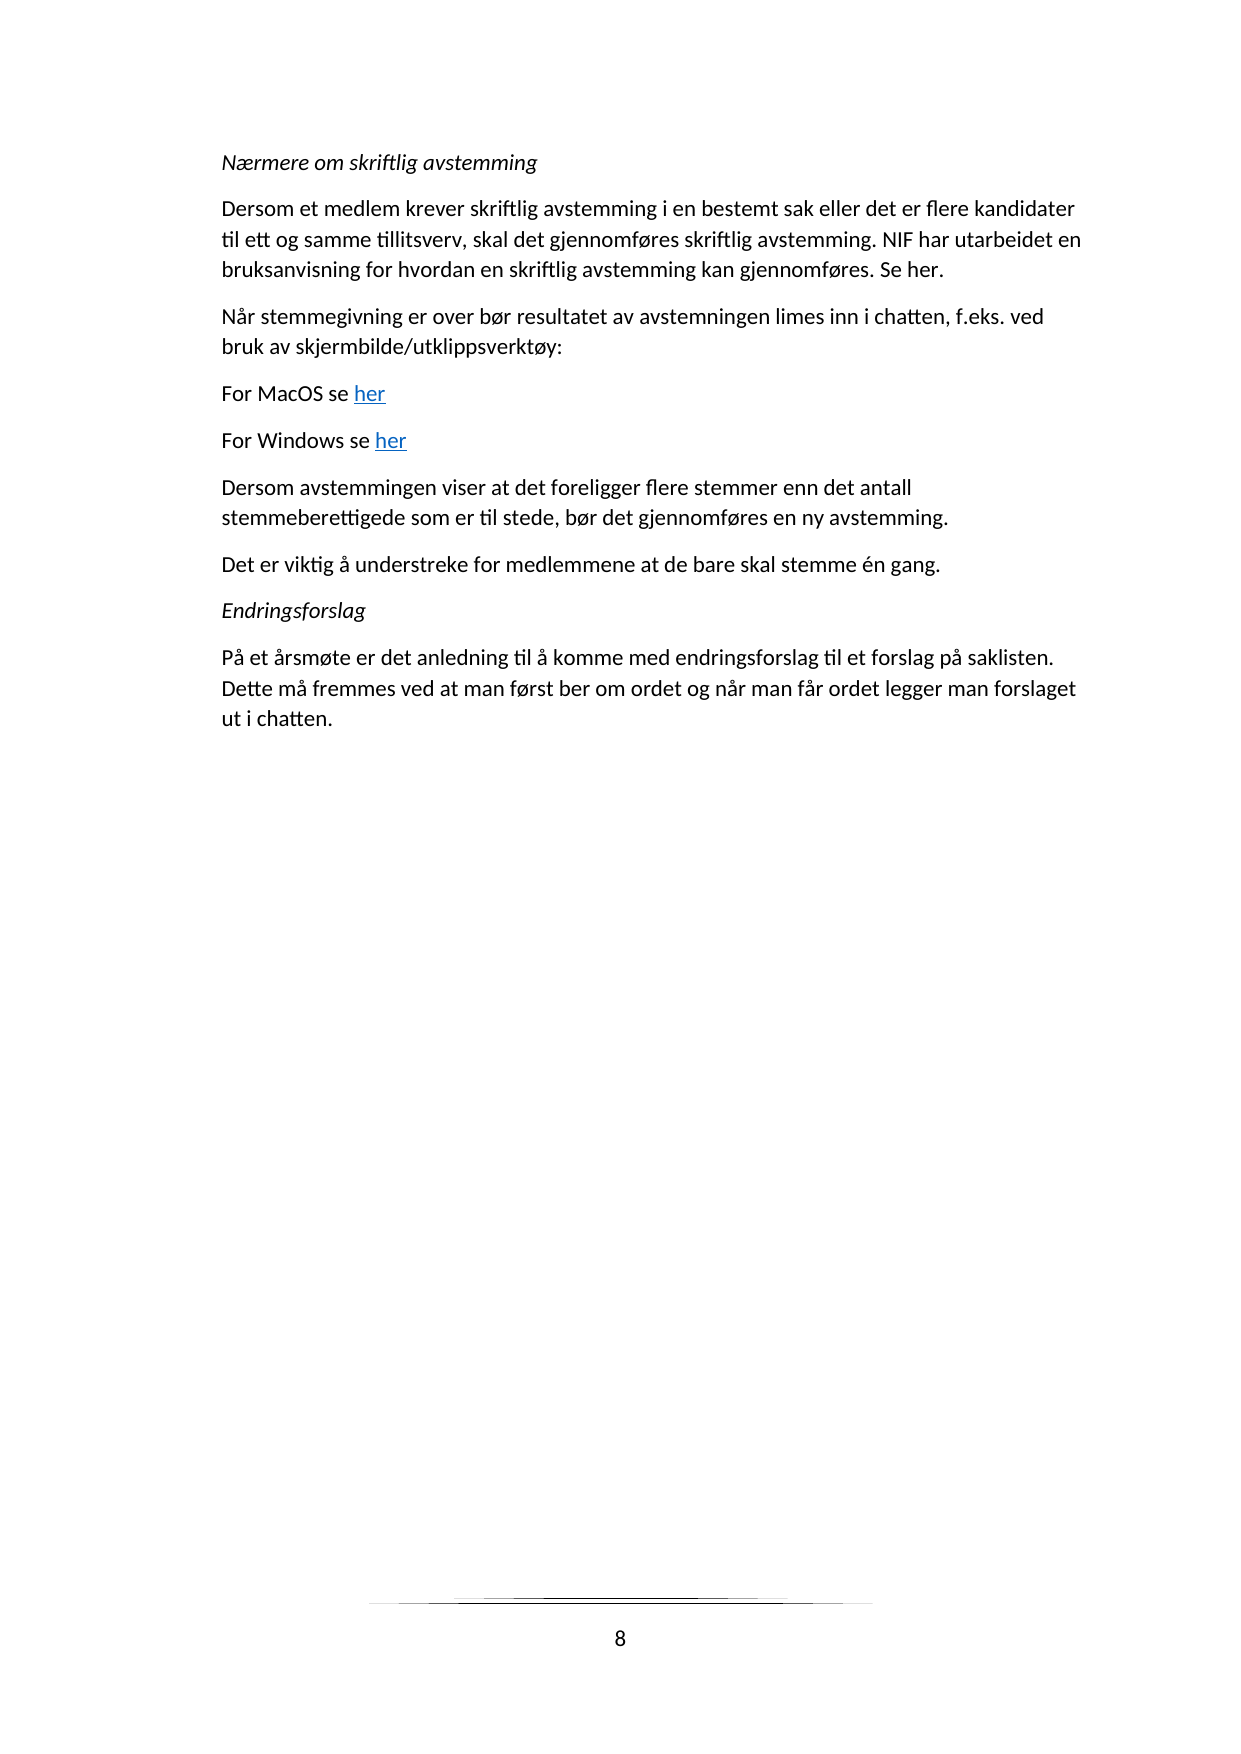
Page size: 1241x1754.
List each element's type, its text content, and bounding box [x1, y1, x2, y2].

text På et årsmøte er det anledning til å komme med endringsforslag til et forslag på saklisten. Dette må fremmes ved at man først ber om ordet og når man får ordet legger man forslaget ut i chatten. [221, 643, 1093, 732]
text For MacOS se her [148, 379, 1093, 407]
text Nærmere om skriftlig avstemming [148, 148, 1093, 176]
text For Windows se her [148, 426, 1093, 454]
text Når stemmegivning er over bør resultatet av avstemningen limes inn i chatten, f.eks. ved bruk av skjermbilde/utklippsverktøy: [221, 302, 1093, 360]
text Det er viktig å understreke for medlemmene at de bare skal stemme én gang. [148, 550, 1093, 578]
text Dersom avstemmingen viser at det foreligger flere stemmer enn det antall stemmeberettigede som er til stede, bør det gjennomføres en ny avstemming. [221, 473, 1093, 531]
text Endringsforslag [148, 597, 1093, 624]
text Dersom et medlem krever skriftlig avstemming i en bestemt sak eller det er flere kandidater til ett og samme tillitsverv, skal det gjennomføres skriftlig avstemming. NIF har utarbeidet en bruksanvisning for hvordan en skriftlig avstemming kan gjennomføres. Se her. [221, 194, 1093, 283]
